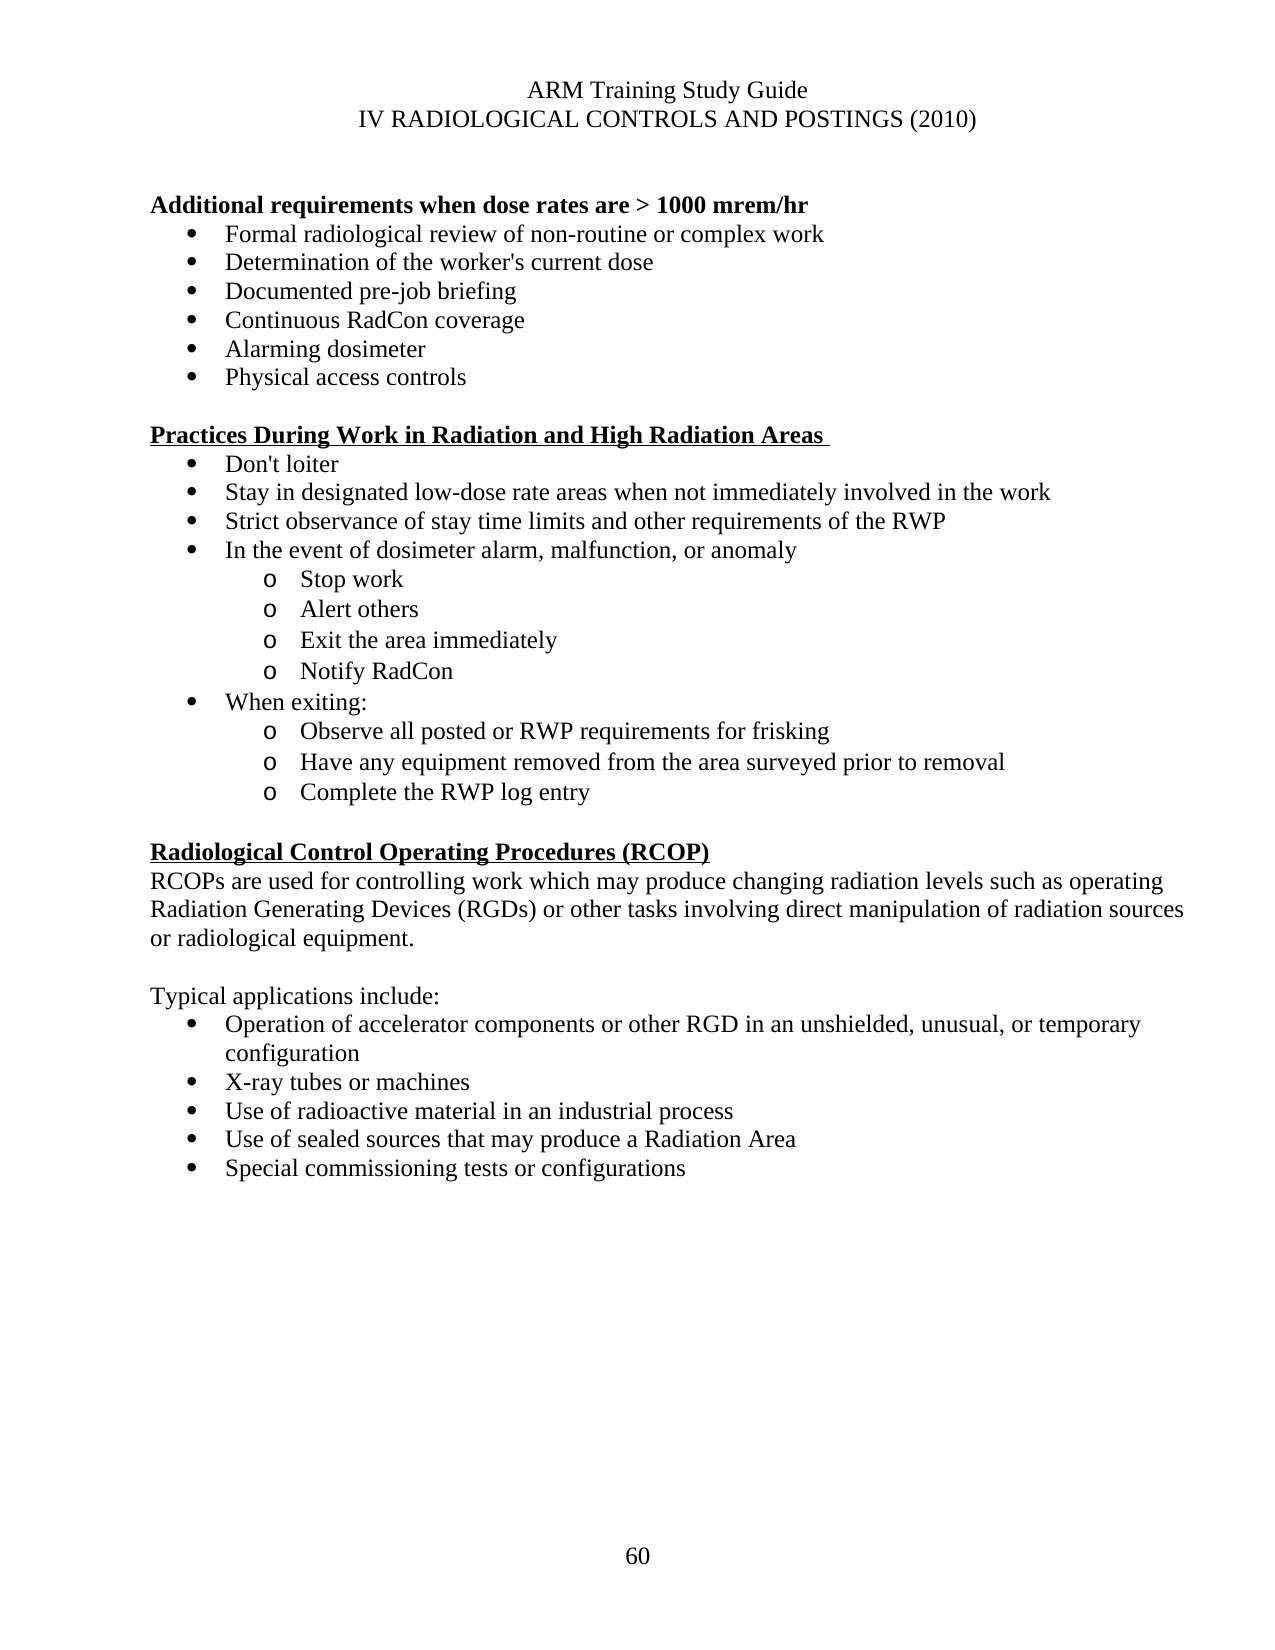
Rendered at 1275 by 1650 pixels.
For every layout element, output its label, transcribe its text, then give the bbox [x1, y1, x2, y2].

list In the event of dosimeter alarm, malfunction, or anomaly [187, 535, 1185, 564]
text Radiological Control Operating Procedures (RCOP) [150, 837, 1185, 866]
list Operation of accelerator components or other RGD in an unshielded, unusual, or temporary configuration [187, 1009, 1185, 1067]
text RCOPs are used for controlling work which may produce changing radiation levels such as operating Radiation Generating Devices (RGDs) or other tasks involving direct manipulation of radiation sources or radiological equipment. [150, 866, 1185, 952]
list Strict observance of stay time limits and other requirements of the RWP [187, 506, 1185, 535]
list Formal radiological review of non-routine or complex work [187, 219, 1185, 247]
list Use of sealed sources that may produce a Radiation Area [187, 1124, 1185, 1153]
list X-ray tubes or machines [187, 1067, 1185, 1096]
list Complete the RWP log entry [262, 777, 1185, 808]
list Documented pre-job briefing [187, 276, 1185, 305]
text Typical applications include: [150, 981, 1185, 1009]
list Physical access controls [187, 362, 1185, 391]
list Use of radioactive material in an industrial process [187, 1096, 1185, 1124]
list Alarming dosimeter [187, 334, 1185, 362]
list When exiting: [187, 687, 1185, 716]
list Determination of the worker's current dose [187, 247, 1185, 276]
list Stop work [262, 564, 1185, 594]
text Additional requirements when dose rates are > 1000 mrem/hr [150, 190, 1185, 219]
list Alert others [262, 594, 1185, 625]
list Stay in designated low-dose rate areas when not immediately involved in the work [187, 477, 1185, 506]
text Practices During Work in Radiation and High Radiation Areas [150, 420, 1185, 449]
list Continuous RadCon coverage [187, 305, 1185, 334]
list Special commissioning tests or configurations [187, 1153, 1185, 1182]
list Notify RadCon [262, 656, 1185, 687]
list Have any equipment removed from the area surveyed prior to removal [262, 747, 1185, 777]
list Exit the area immediately [262, 625, 1185, 656]
list Observe all posted or RWP requirements for frisking [262, 716, 1185, 747]
list Don't loiter [187, 449, 1185, 477]
